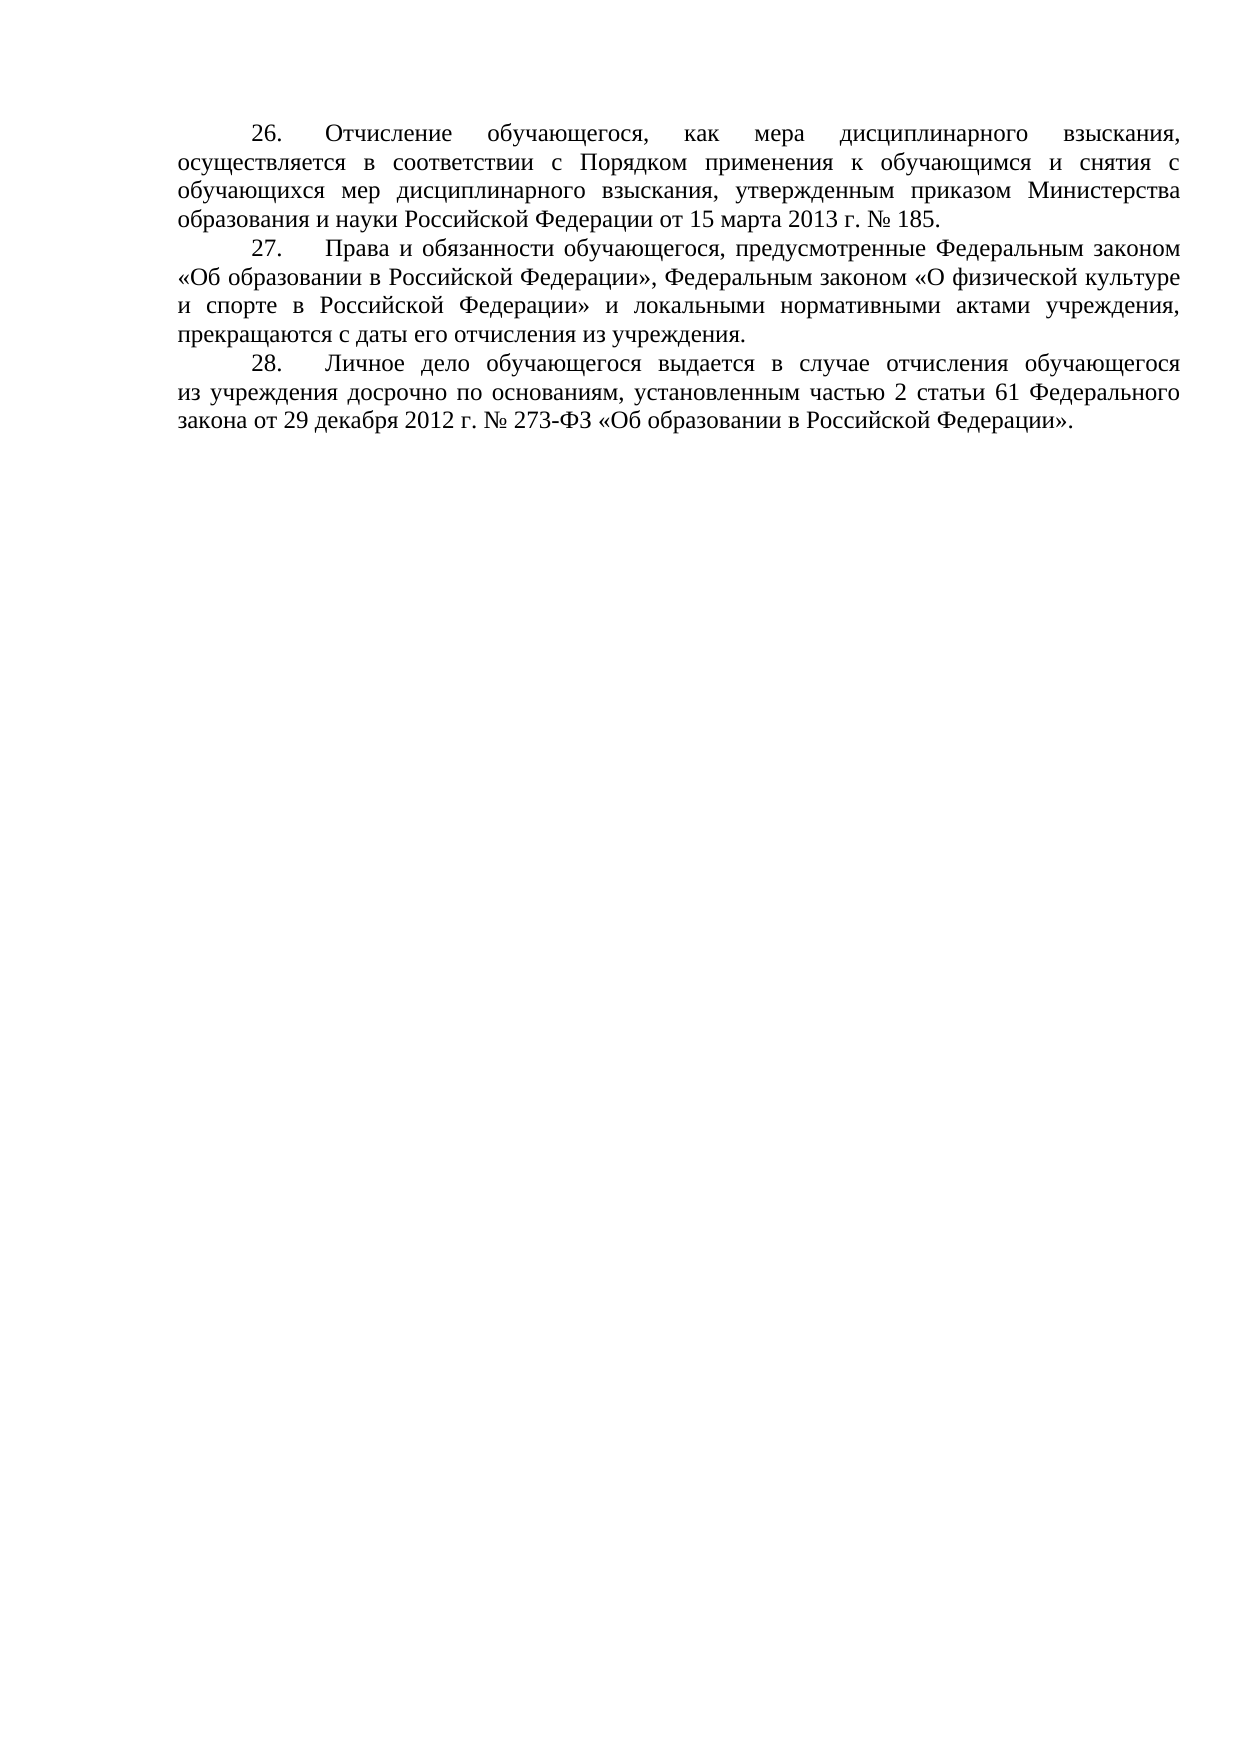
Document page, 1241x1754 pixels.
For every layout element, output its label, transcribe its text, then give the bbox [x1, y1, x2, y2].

list Отчисление обучающегося, как мера дисциплинарного взыскания, осуществляется в соответствии с Порядком применения к обучающимся и снятия с обучающихся мер дисциплинарного взыскания, утвержденным приказом Министерства образования и науки Российской Федерации от 15 марта 2013 г. № 185. [177, 118, 1181, 233]
list Права и обязанности обучающегося, предусмотренные Федеральным законом «Об образовании в Российской Федерации», Федеральным законом «О физической культуре и спорте в Российской Федерации» и локальными нормативными актами учреждения, прекращаются с даты его отчисления из учреждения. [177, 233, 1181, 348]
list Личное дело обучающегося выдается в случае отчисления обучающегося из учреждения досрочно по основаниям, установленным частью 2 статьи 61 Федерального закона от 29 декабря 2012 г. № 273-ФЗ «Об образовании в Российской Федерации». [177, 348, 1181, 434]
